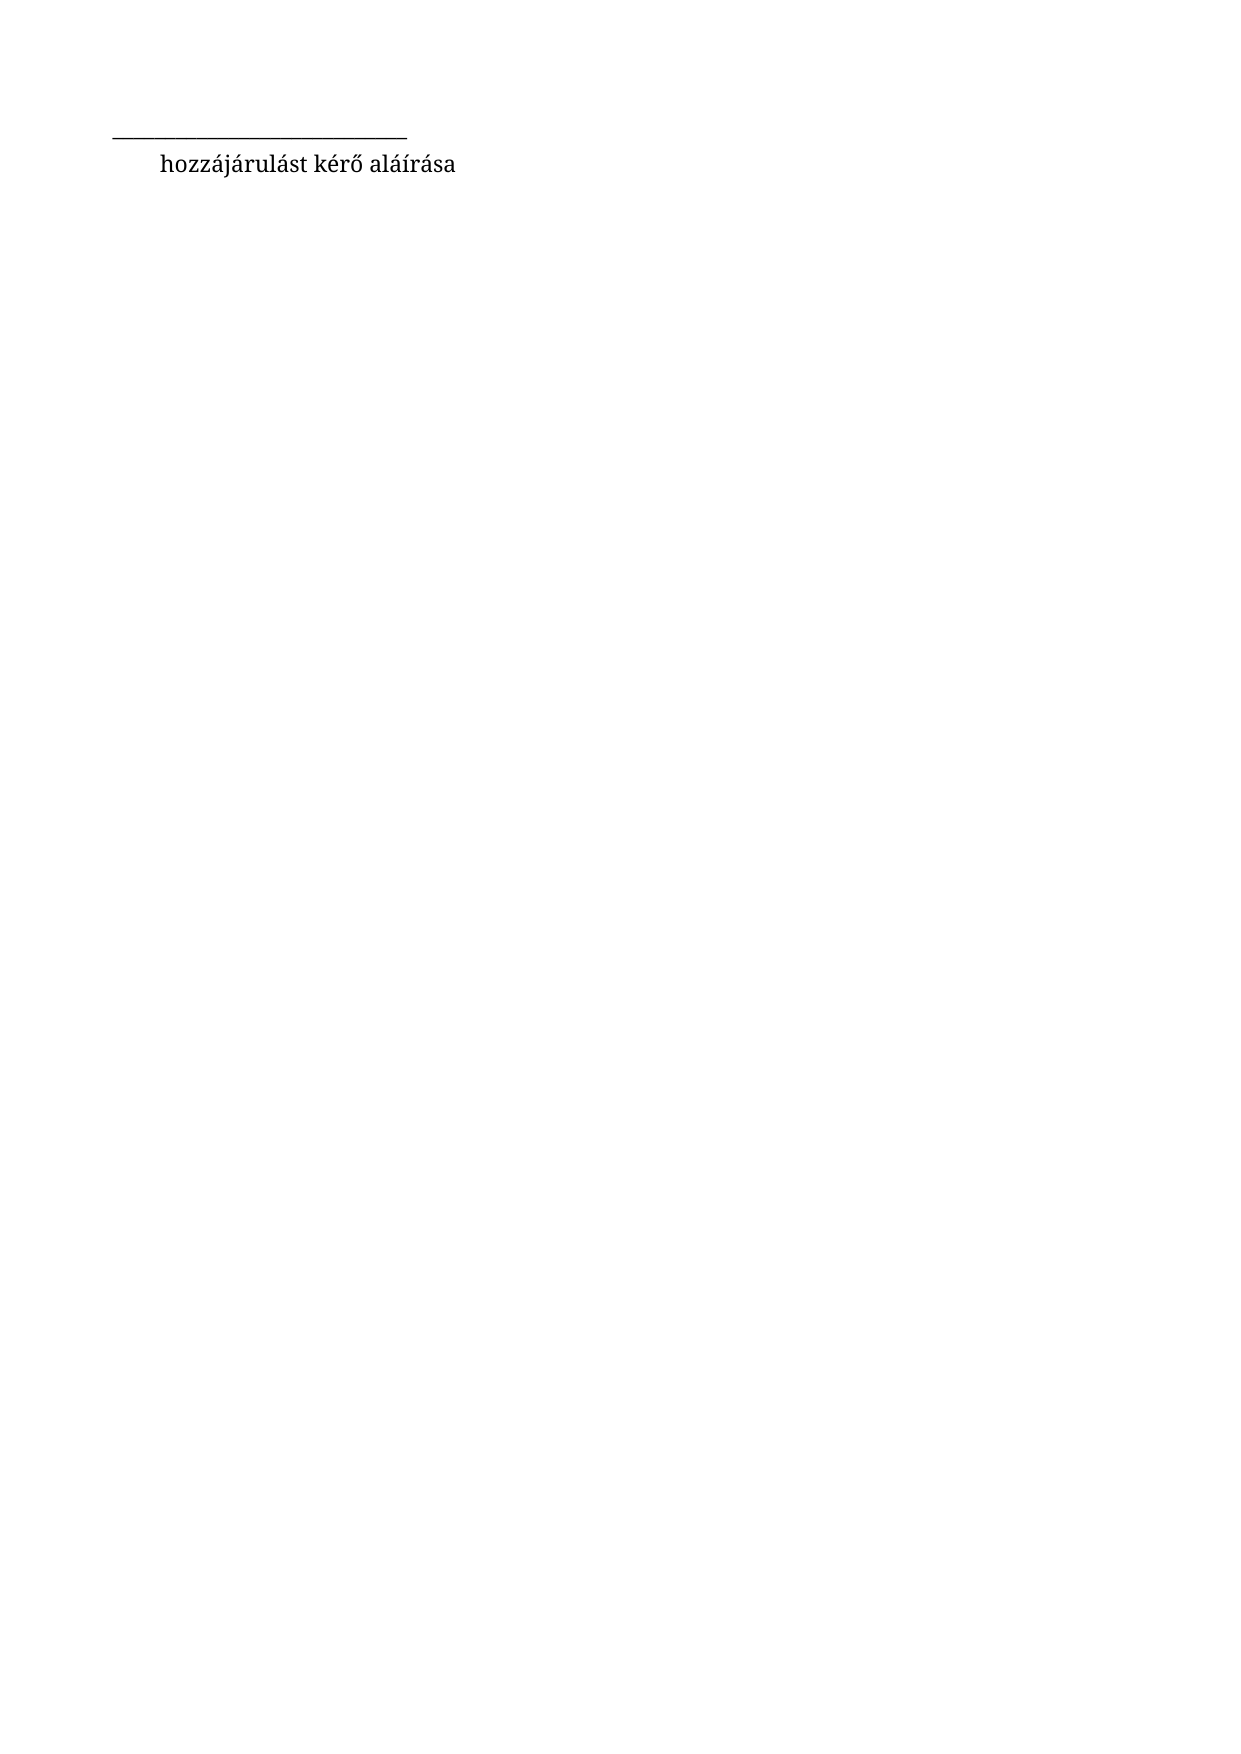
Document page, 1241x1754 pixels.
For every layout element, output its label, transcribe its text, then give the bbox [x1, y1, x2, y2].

text ____________________________ hozzájárulást kérő aláírása [112, 112, 1144, 179]
